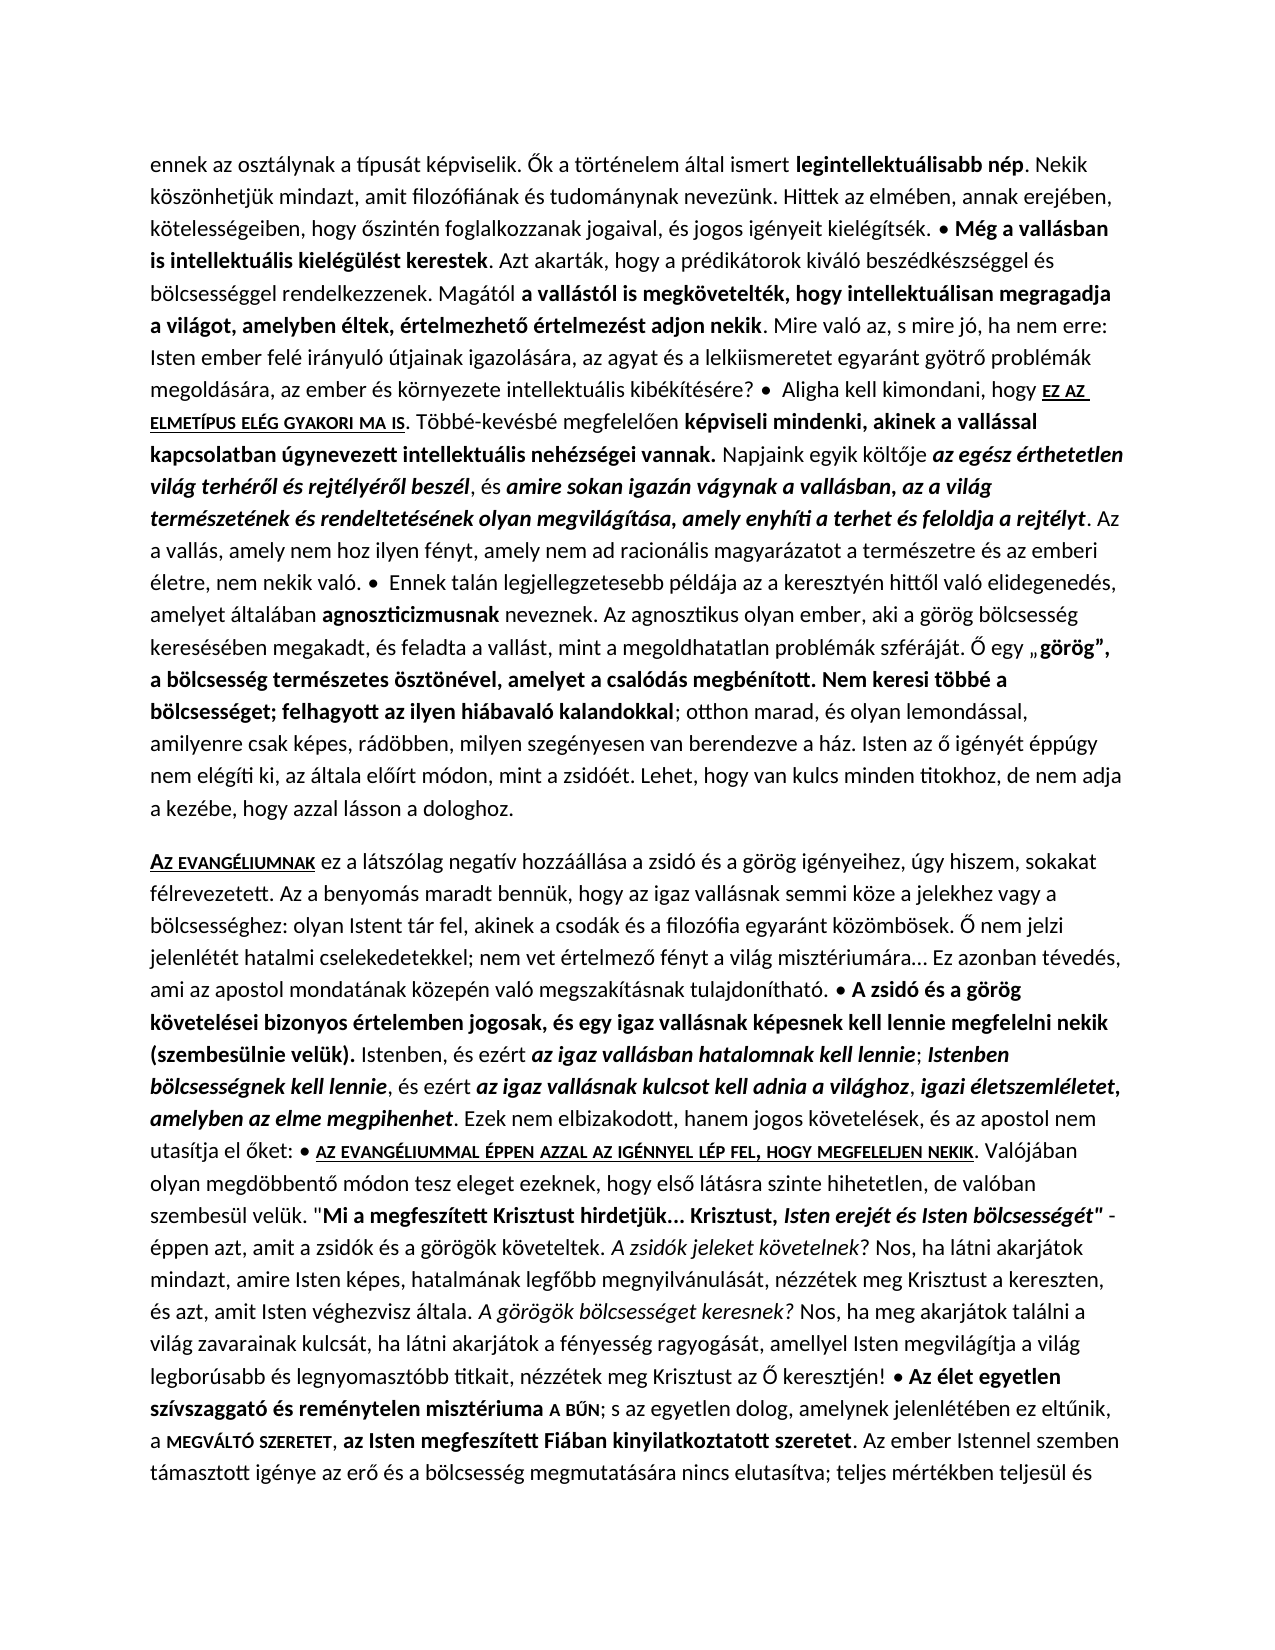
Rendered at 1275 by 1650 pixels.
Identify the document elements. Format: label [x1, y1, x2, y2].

text [150, 150, 1125, 822]
text [150, 847, 1125, 1486]
